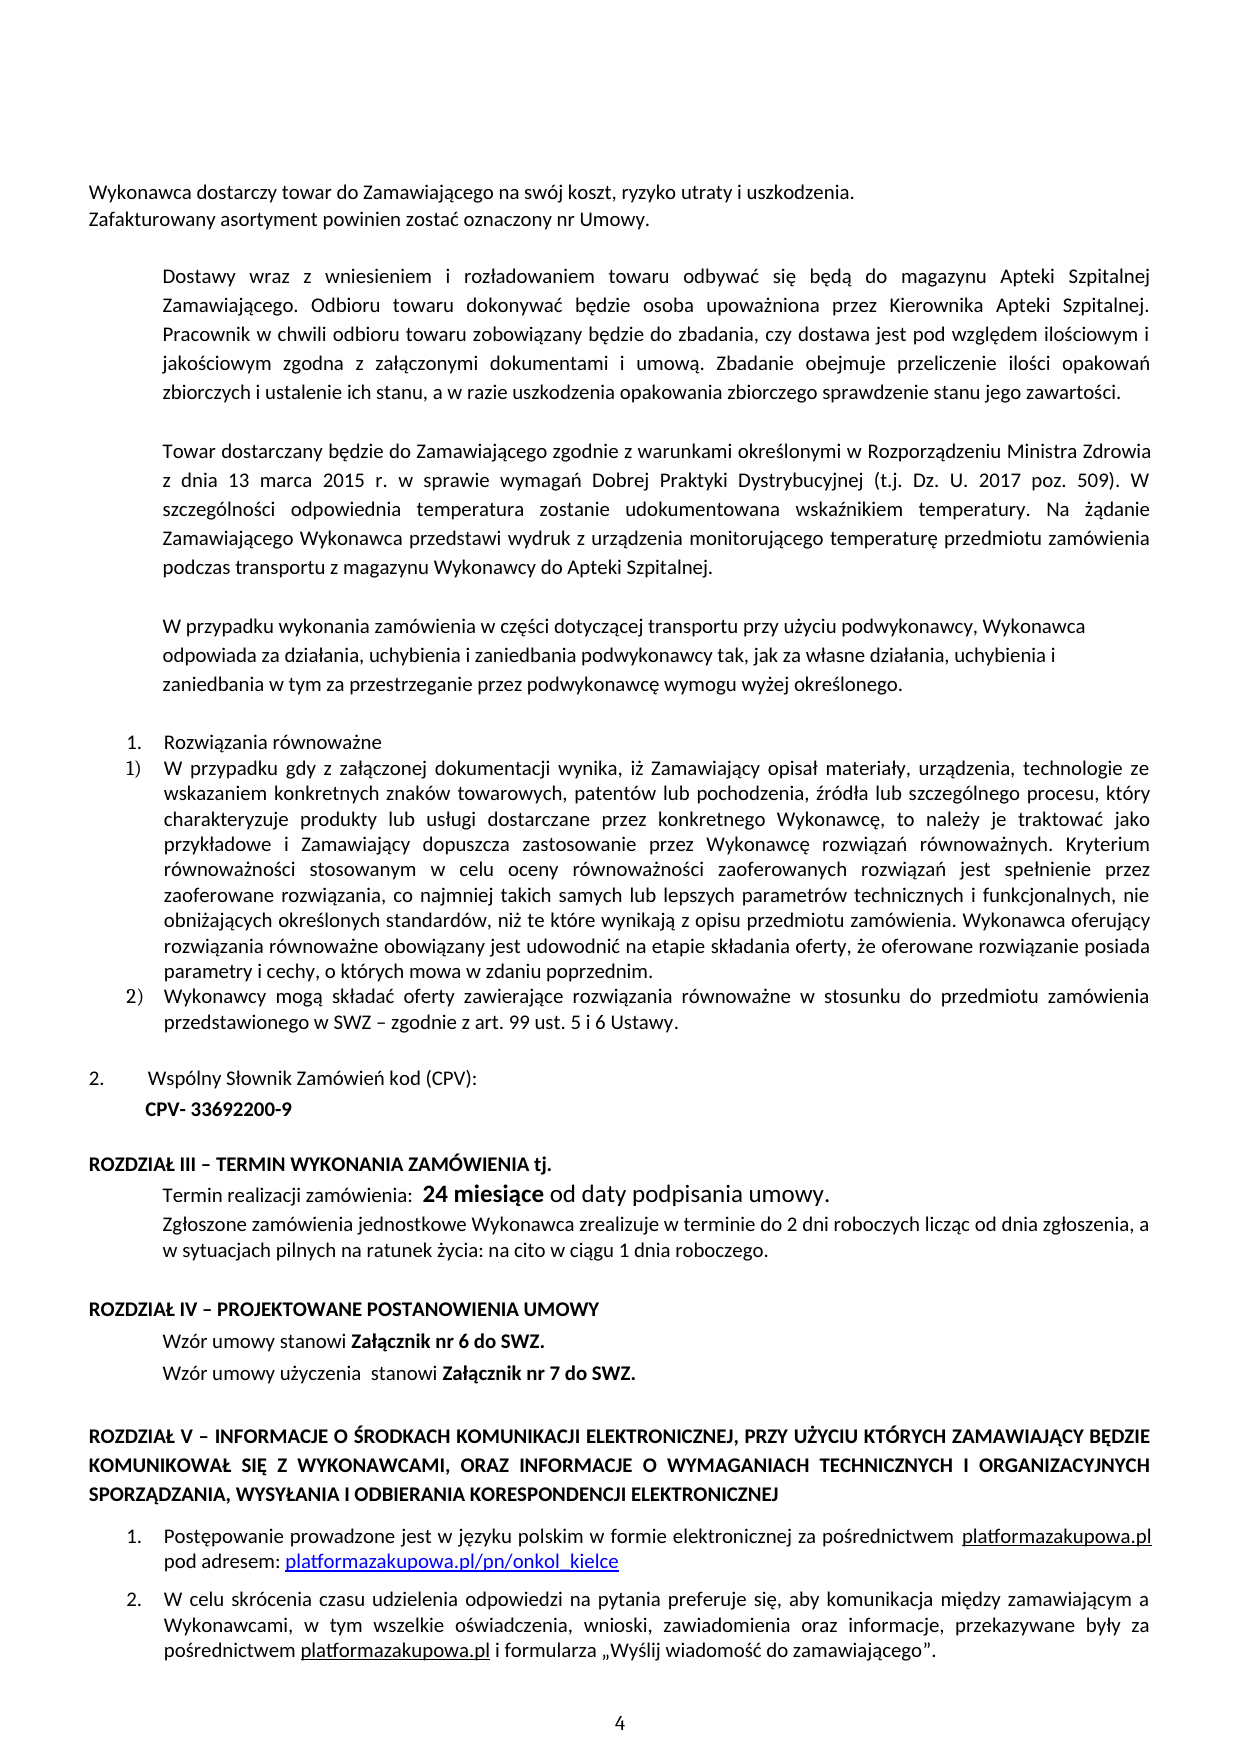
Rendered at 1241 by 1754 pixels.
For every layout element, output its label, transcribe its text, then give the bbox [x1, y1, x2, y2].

text ROZDZIAŁ III – TERMIN WYKONANIA ZAMÓWIENIA tj. [89, 1151, 1144, 1177]
list W przypadku wykonania zamówienia w części dotyczącej transportu przy użyciu podwykonawcy, Wykonawca odpowiada za działania, uchybienia i zaniedbania podwykonawcy tak, jak za własne działania, uchybienia i zaniedbania w tym za przestrzeganie przez podwykonawcę wymogu wyżej określonego. [162, 613, 1152, 697]
list Wykonawcy mogą składać oferty zawierające rozwiązania równoważne w stosunku do przedmiotu zamówienia przedstawionego w SWZ – zgodnie z art. 99 ust. 5 i 6 Ustawy. [126, 984, 1152, 1034]
text CPV- 33692200-9 [89, 1096, 1144, 1122]
list Rozwiązania równoważne [126, 729, 1152, 755]
list W przypadku gdy z załączonej dokumentacji wynika, iż Zamawiający opisał materiały, urządzenia, technologie ze wskazaniem konkretnych znaków towarowych, patentów lub pochodzenia, źródła lub szczególnego procesu, który charakteryzuje produkty lub usługi dostarczane przez konkretnego Wykonawcę, to należy je traktować jako przykładowe i Zamawiający dopuszcza zastosowanie przez Wykonawcę rozwiązań równoważnych. Kryterium równoważności stosowanym w celu oceny równoważności zaoferowanych rozwiązań jest spełnienie przez zaoferowane rozwiązania, co najmniej takich samych lub lepszych parametrów technicznych i funkcjonalnych, nie obniżających określonych standardów, niż te które wynikają z opisu przedmiotu zamówienia. Wykonawca oferujący rozwiązania równoważne obowiązany jest udowodnić na etapie składania oferty, że oferowane rozwiązanie posiada parametry i cechy, o których mowa w zdaniu poprzednim. [126, 755, 1152, 984]
text Wzór umowy stanowi Załącznik nr 6 do SWZ. [162, 1328, 1152, 1354]
text ROZDZIAŁ IV – PROJEKTOWANE POSTANOWIENIA UMOWY [89, 1297, 1152, 1322]
list W celu skrócenia czasu udzielenia odpowiedzi na pytania preferuje się, aby komunikacja między zamawiającym a Wykonawcami, w tym wszelkie oświadczenia, wnioski, zawiadomienia oraz informacje, przekazywane były za pośrednictwem platformazakupowa.pl i formularza „Wyślij wiadomość do zamawiającego”. [126, 1587, 1152, 1663]
list Dostawy wraz z wniesieniem i rozładowaniem towaru odbywać się będą do magazynu Apteki Szpitalnej Zamawiającego. Odbioru towaru dokonywać będzie osoba upoważniona przez Kierownika Apteki Szpitalnej. Pracownik w chwili odbioru towaru zobowiązany będzie do zbadania, czy dostawa jest pod względem ilościowym i jakościowym zgodna z załączonymi dokumentami i umową. Zbadanie obejmuje przeliczenie ilości opakowań zbiorczych i ustalenie ich stanu, a w razie uszkodzenia opakowania zbiorczego sprawdzenie stanu jego zawartości. [162, 263, 1152, 405]
text Wykonawca dostarczy towar do Zamawiającego na swój koszt, ryzyko utraty i uszkodzenia. [89, 179, 1152, 204]
text Termin realizacji zamówienia: 24 miesiące od daty podpisania umowy. [162, 1179, 1152, 1209]
text ROZDZIAŁ V – INFORMACJE O ŚRODKACH KOMUNIKACJI ELEKTRONICZNEJ, PRZY UŻYCIU KTÓRYCH ZAMAWIAJĄCY BĘDZIE KOMUNIKOWAŁ SIĘ Z WYKONAWCAMI, ORAZ INFORMACJE O WYMAGANIACH TECHNICZNYCH I ORGANIZACYJNYCH SPORZĄDZANIA, WYSYŁANIA I ODBIERANIA KORESPONDENCJI ELEKTRONICZNEJ [89, 1423, 1152, 1507]
text Wzór umowy użyczenia stanowi Załącznik nr 7 do SWZ. [162, 1360, 1152, 1385]
list Towar dostarczany będzie do Zamawiającego zgodnie z warunkami określonymi w Rozporządzeniu Ministra Zdrowia z dnia 13 marca 2015 r. w sprawie wymagań Dobrej Praktyki Dystrybucyjnej (t.j. Dz. U. 2017 poz. 509). W szczególności odpowiednia temperatura zostanie udokumentowana wskaźnikiem temperatury. Na żądanie Zamawiającego Wykonawca przedstawi wydruk z urządzenia monitorującego temperaturę przedmiotu zamówienia podczas transportu z magazynu Wykonawcy do Apteki Szpitalnej. [162, 438, 1152, 580]
list Postępowanie prowadzone jest w języku polskim w formie elektronicznej za pośrednictwem platformazakupowa.pl pod adresem: platformazakupowa.pl/pn/onkol_kielce [126, 1523, 1152, 1574]
text Zgłoszone zamówienia jednostkowe Wykonawca zrealizuje w terminie do 2 dni roboczych licząc od dnia zgłoszenia, a w sytuacjach pilnych na ratunek życia: na cito w ciągu 1 dnia roboczego. [162, 1212, 1152, 1262]
list Wspólny Słownik Zamówień kod (CPV): [89, 1065, 1152, 1090]
text Zafakturowany asortyment powinien zostać oznaczony nr Umowy. [89, 206, 1152, 232]
